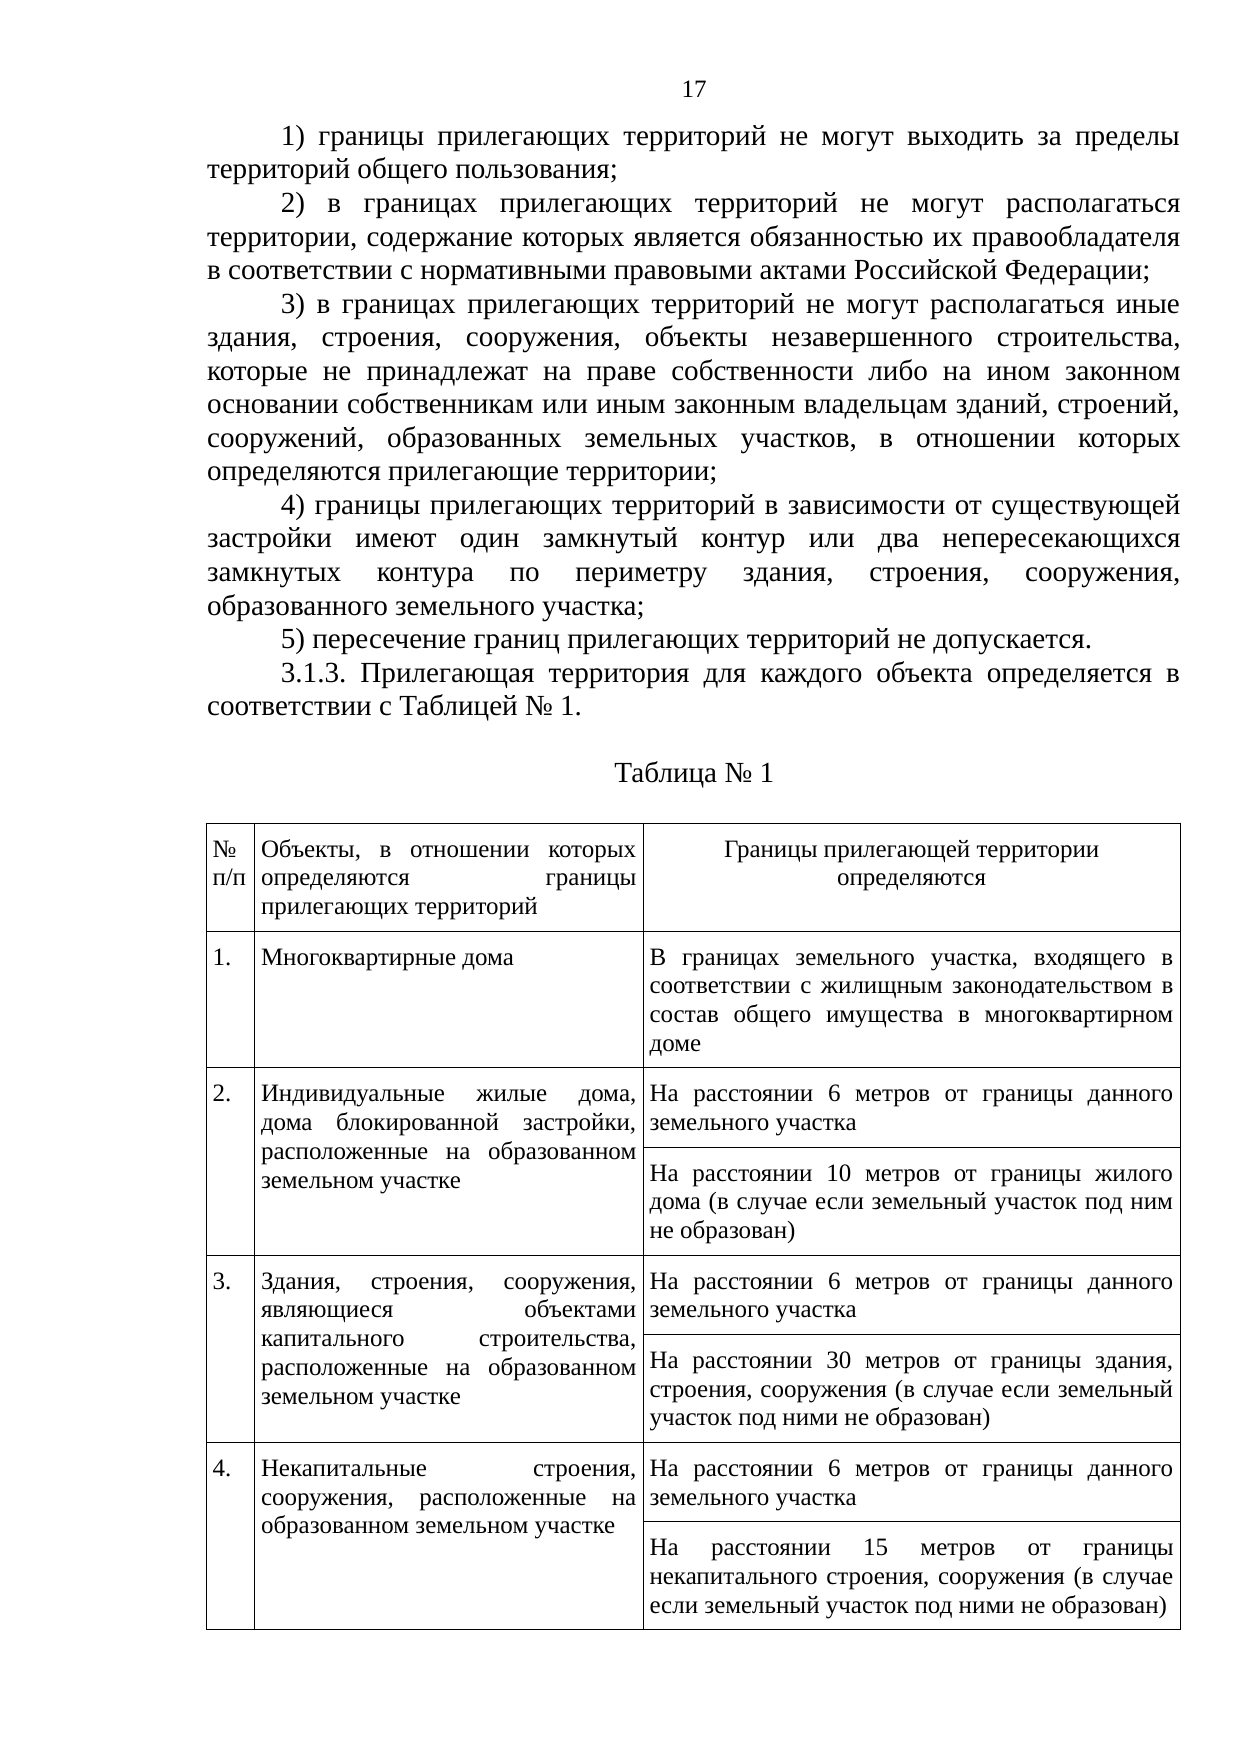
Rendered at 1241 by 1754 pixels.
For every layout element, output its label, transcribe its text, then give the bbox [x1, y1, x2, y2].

text 5) пересечение границ прилегающих территорий не допускается. [207, 621, 1181, 655]
table_cell Многоквартирные дома [255, 932, 643, 1067]
table_cell В границах земельного участка, входящего в соответствии с жилищным законодательством в состав общего имущества в многоквартирном доме [644, 932, 1180, 1067]
table_header Границы прилегающей территории определяются [644, 824, 1180, 931]
table_cell 4. [207, 1443, 254, 1629]
table_cell На расстоянии 30 метров от границы здания, строения, сооружения (в случае если земельный участок под ними не образован) [644, 1335, 1180, 1442]
text 2) в границах прилегающих территорий не могут располагаться территории, содержание которых является обязанностью их правообладателя в соответствии с нормативными правовыми актами Российской Федерации; [207, 185, 1181, 286]
table_header № п/п [207, 824, 254, 931]
table_header Объекты, в отношении которых определяются границы прилегающих территорий [255, 824, 643, 931]
table_cell Некапитальные строения, сооружения, расположенные на образованном земельном участке [255, 1443, 643, 1629]
table_cell На расстоянии 6 метров от границы данного земельного участка [644, 1443, 1180, 1521]
table_cell На расстоянии 6 метров от границы данного земельного участка [644, 1256, 1180, 1334]
table_cell Здания, строения, сооружения, являющиеся объектами капитального строительства, расположенные на образованном земельном участке [255, 1256, 643, 1442]
text 4) границы прилегающих территорий в зависимости от существующей застройки имеют один замкнутый контур или два непересекающихся замкнутых контура по периметру здания, строения, сооружения, образованного земельного участка; [207, 487, 1181, 621]
table_cell 2. [207, 1068, 254, 1254]
text 1) границы прилегающих территорий не могут выходить за пределы территорий общего пользования; [207, 118, 1181, 185]
table_cell На расстоянии 15 метров от границы некапитального строения, сооружения (в случае если земельный участок под ними не образован) [644, 1522, 1180, 1629]
text 3.1.3. Прилегающая территория для каждого объекта определяется в соответствии с Таблицей № 1. [207, 655, 1181, 722]
text 3) в границах прилегающих территорий не могут располагаться иные здания, строения, сооружения, объекты незавершенного строительства, которые не принадлежат на праве собственности либо на ином законном основании собственникам или иным законным владельцам зданий, строений, сооружений, образованных земельных участков, в отношении которых определяются прилегающие территории; [207, 286, 1181, 487]
table_cell Индивидуальные жилые дома, дома блокированной застройки, расположенные на образованном земельном участке [255, 1068, 643, 1254]
table_cell 1. [207, 932, 254, 1067]
table_cell 3. [207, 1256, 254, 1442]
text Таблица № 1 [207, 755, 1181, 789]
table_cell На расстоянии 6 метров от границы данного земельного участка [644, 1068, 1180, 1147]
table_cell На расстоянии 10 метров от границы жилого дома (в случае если земельный участок под ним не образован) [644, 1148, 1180, 1254]
